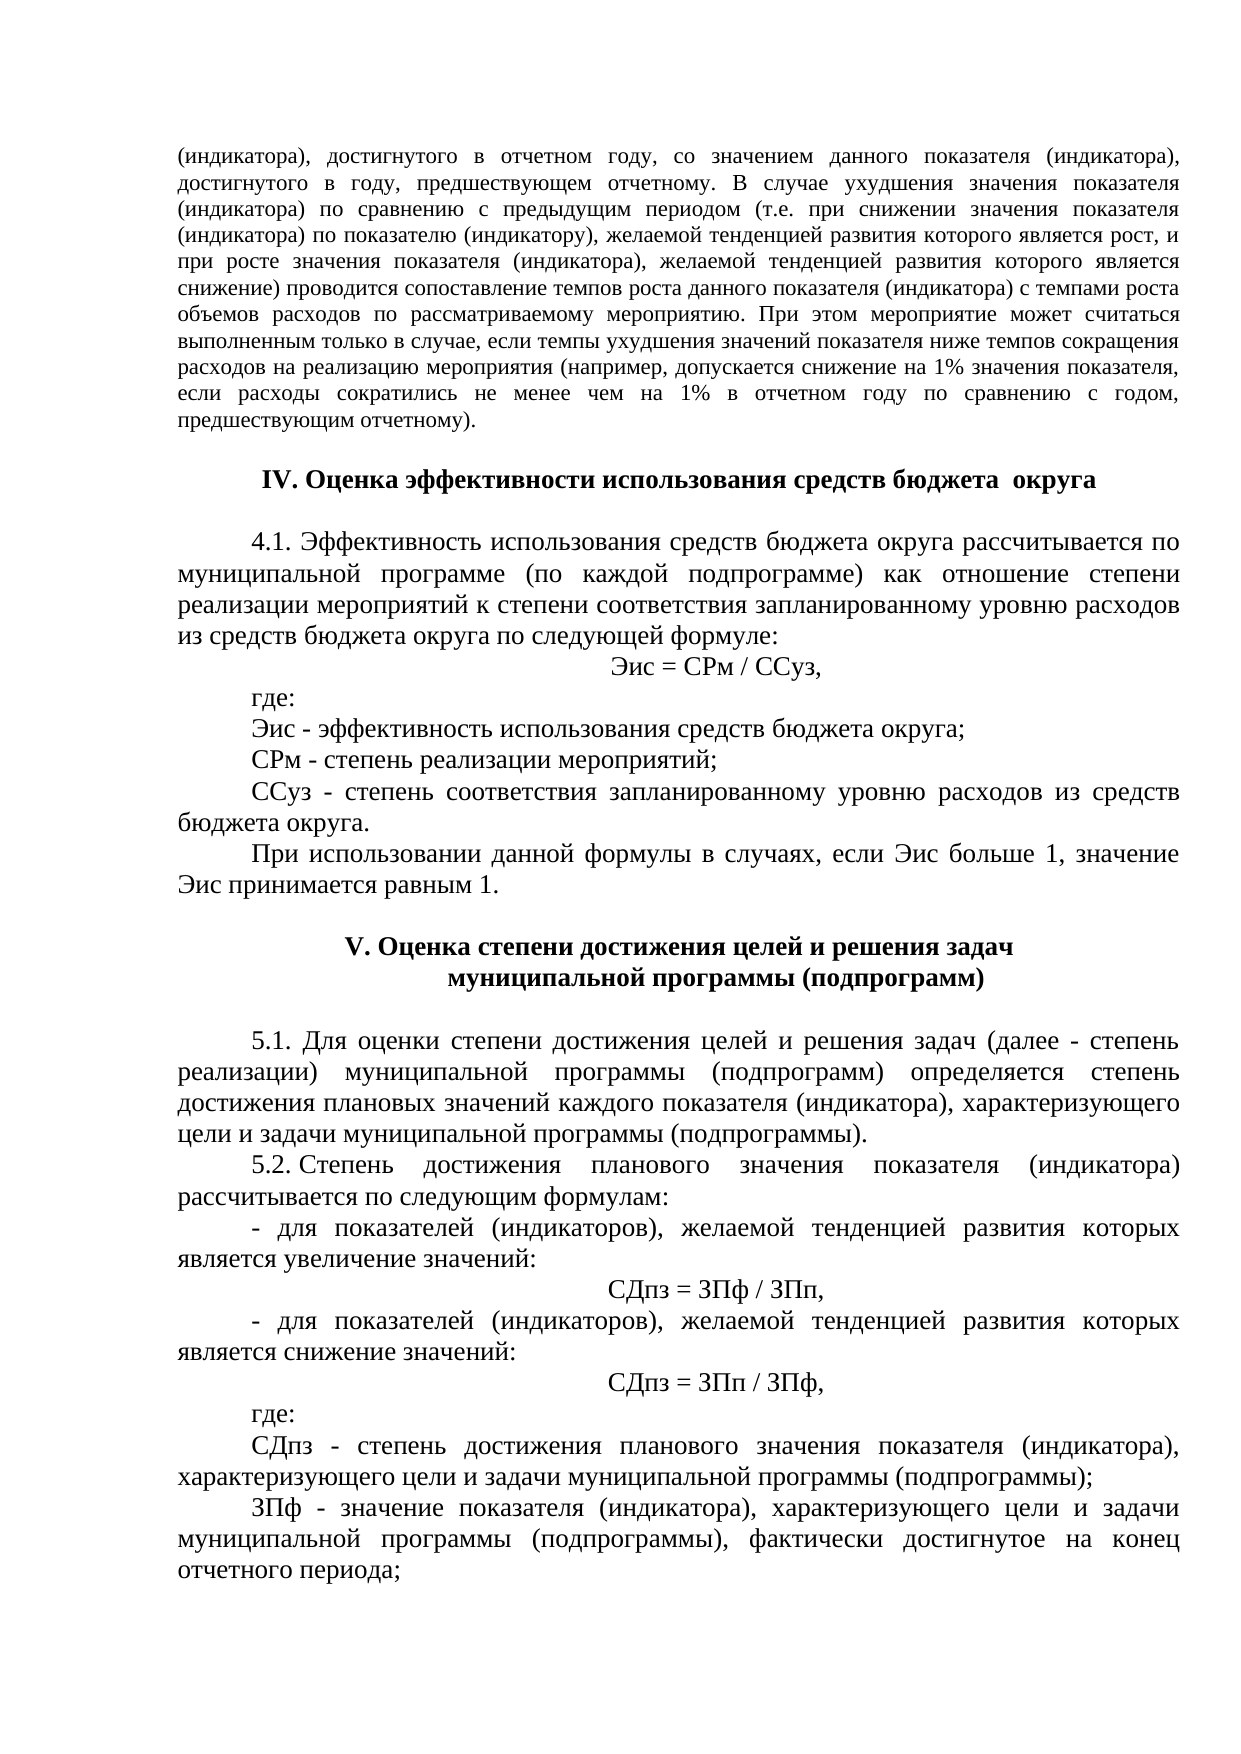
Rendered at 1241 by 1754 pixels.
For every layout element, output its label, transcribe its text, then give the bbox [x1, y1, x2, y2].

text СДпз = ЗПф / ЗПп, [177, 1273, 1181, 1304]
text ЗПф - значение показателя (индикатора), характеризующего цели и задачи муниципальной программы (подпрограммы), фактически достигнутое на конец отчетного периода; [177, 1491, 1181, 1584]
text V. Оценка степени достижения целей и решения задач [177, 930, 1181, 962]
text где: [177, 681, 1181, 712]
text - для показателей (индикаторов), желаемой тенденцией развития которых является увеличение значений: [177, 1211, 1181, 1273]
text СРм - степень реализации мероприятий; [177, 743, 1181, 775]
text ССуз - степень соответствия запланированному уровню расходов из средств бюджета округа. [177, 775, 1181, 837]
text При использовании данной формулы в случаях, если Эис больше 1, значение Эис принимается равным 1. [177, 837, 1181, 899]
text СДпз = ЗПп / ЗПф, [177, 1366, 1181, 1398]
text - для показателей (индикаторов), желаемой тенденцией развития которых является снижение значений: [177, 1304, 1181, 1366]
text Эис = СРм / ССуз, [177, 650, 1181, 681]
text IV. Оценка эффективности использования средств бюджета округа [177, 463, 1181, 494]
text 5.2. Степень достижения планового значения показателя (индикатора) рассчитывается по следующим формулам: [177, 1148, 1181, 1211]
text СДпз - степень достижения планового значения показателя (индикатора), характеризующего цели и задачи муниципальной программы (подпрограммы); [177, 1429, 1181, 1491]
text 4.1. Эффективность использования средств бюджета округа рассчитывается по муниципальной программе (по каждой подпрограмме) как отношение степени реализации мероприятий к степени соответствия запланированному уровню расходов из средств бюджета округа по следующей формуле: [177, 526, 1181, 650]
text муниципальной программы (подпрограмм) [177, 962, 1181, 993]
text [177, 142, 1181, 432]
text Эис - эффективность использования средств бюджета округа; [177, 712, 1181, 743]
text где: [177, 1398, 1181, 1429]
text 5.1. Для оценки степени достижения целей и решения задач (далее - степень реализации) муниципальной программы (подпрограмм) определяется степень достижения плановых значений каждого показателя (индикатора), характеризующего цели и задачи муниципальной программы (подпрограммы). [177, 1024, 1181, 1148]
